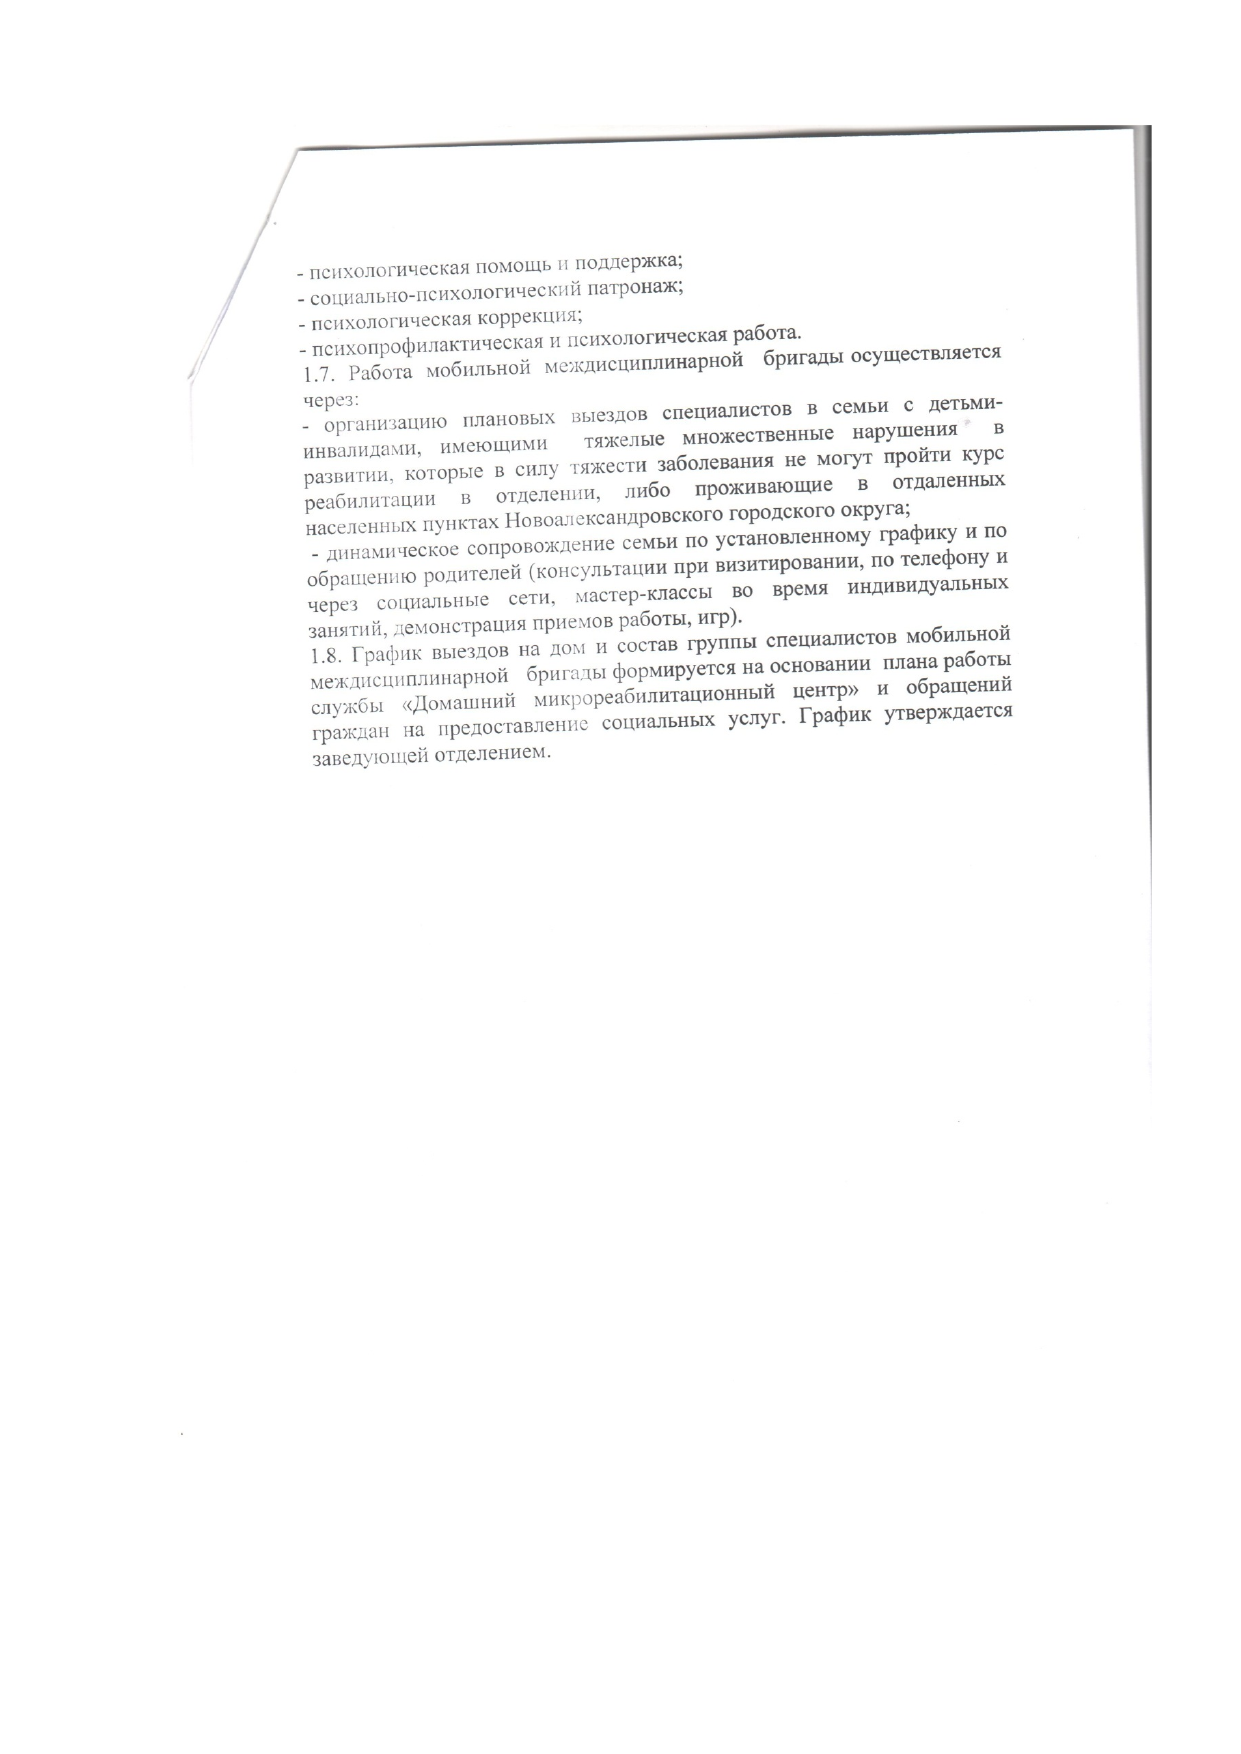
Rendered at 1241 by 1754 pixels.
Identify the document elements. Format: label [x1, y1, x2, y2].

picture [177, 118, 1152, 1460]
